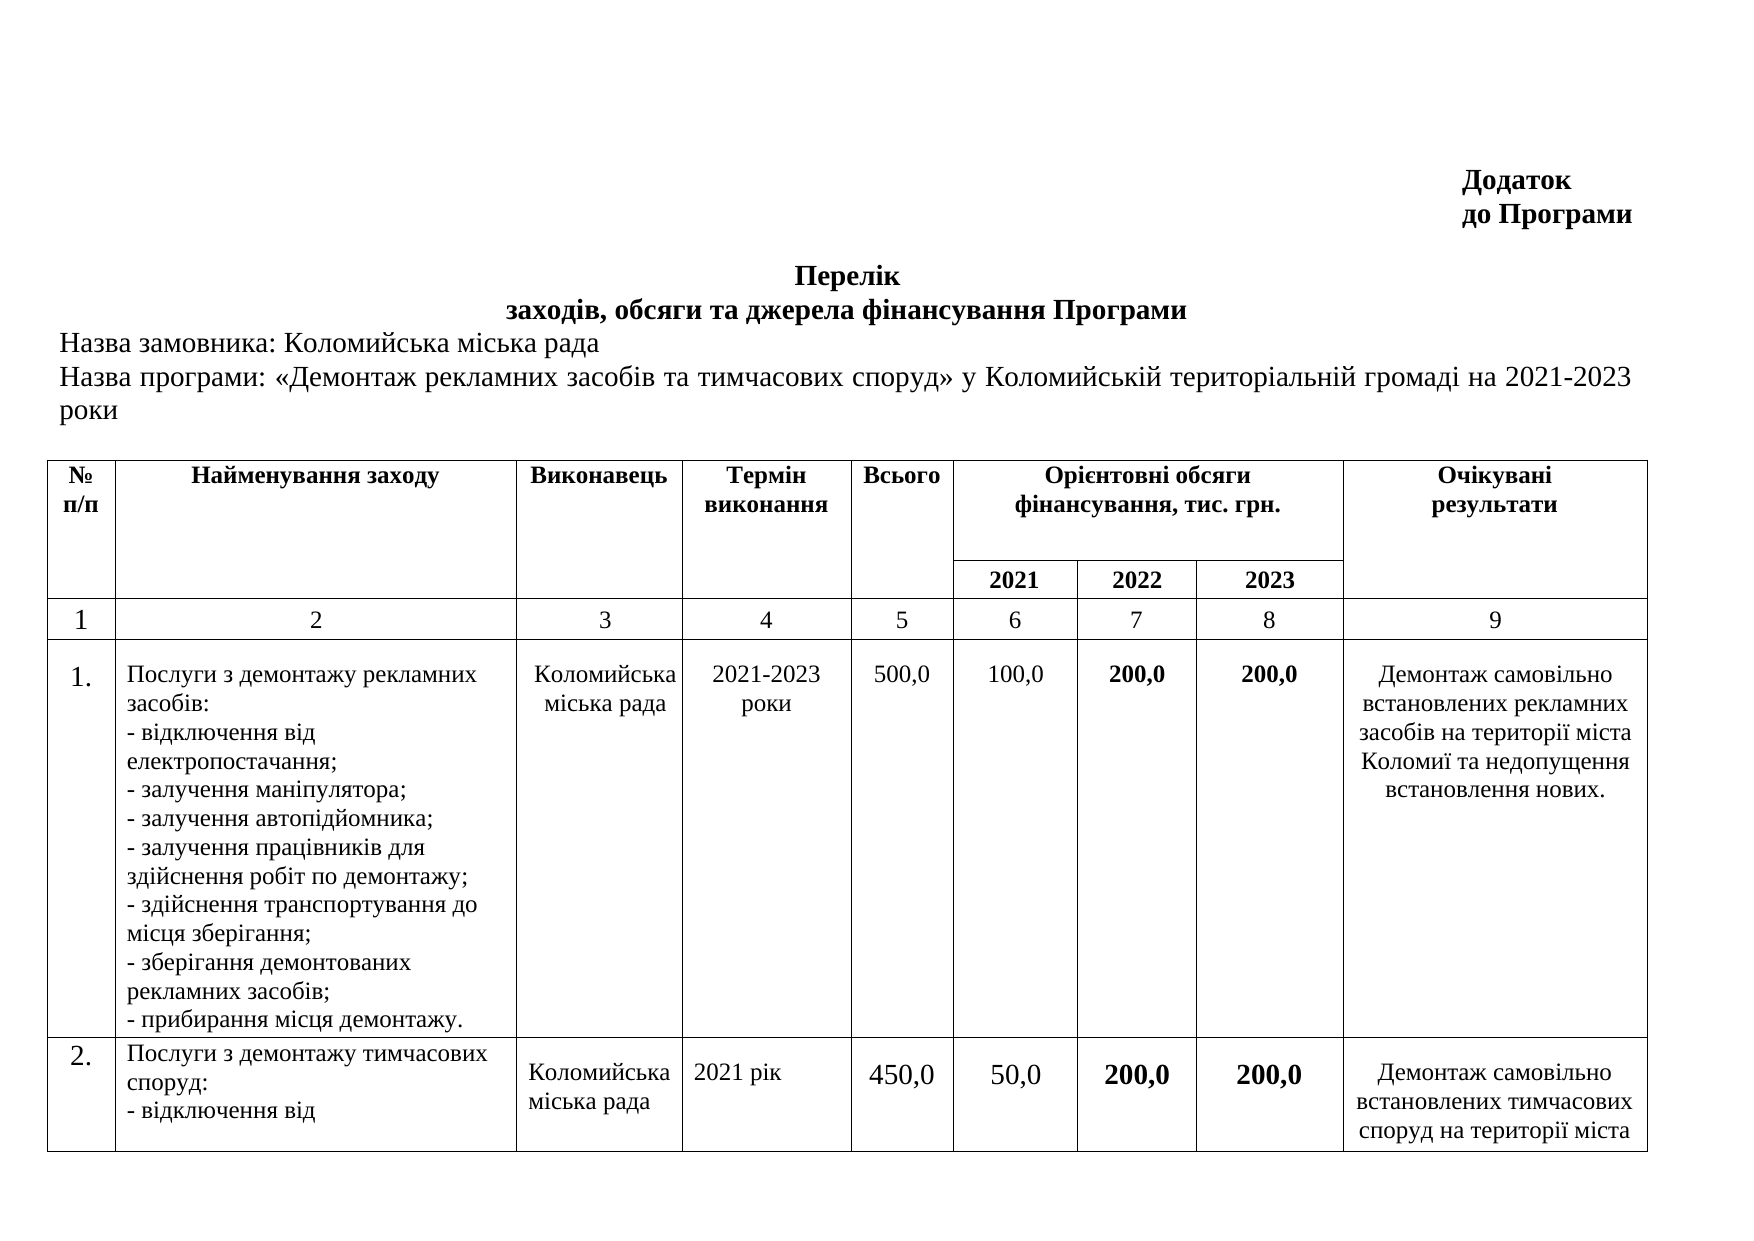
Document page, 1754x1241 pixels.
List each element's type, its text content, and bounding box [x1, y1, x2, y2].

table_cell 1 [48, 599, 115, 639]
table_cell Демонтаж самовільно встановлених рекламних засобів на території міста Коломиї та недопущення встановлення нових. [1344, 640, 1647, 1037]
table_cell 6 [954, 599, 1077, 639]
table_cell 7 [1078, 599, 1196, 639]
table_header Орієнтовні обсяги фінансування, тис. грн. [954, 461, 1343, 560]
table_header Всього [852, 461, 953, 598]
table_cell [116, 1038, 516, 1151]
table_cell 2022 [1078, 561, 1196, 598]
table_cell 2023 [1197, 561, 1343, 598]
table_cell 50,0 [954, 1038, 1077, 1151]
table_cell Коломийська міська рада [517, 640, 682, 1037]
table_cell 2021 [954, 561, 1077, 598]
table_cell 3 [517, 599, 682, 639]
table_cell Послуги з демонтажу рекламних засобів: - відключення від електропостачання; - залучення маніпулятора; - залучення автопідйомника; - залучення працівників для здійснення робіт по демонтажу; - здійснення транспортування до місця зберігання; - зберігання демонтованих рекламних засобів; - прибирання місця демонтажу. [116, 640, 516, 1037]
text заходів, обсяги та джерела фінансування Програми [59, 292, 1634, 325]
text Назва програми: «Демонтаж рекламних засобів та тимчасових споруд» у Коломийській територіальній громаді на 2021-2023 роки [59, 359, 1634, 426]
table_header Виконавець [517, 461, 682, 598]
table_cell 2 [116, 599, 516, 639]
table_cell 200,0 [1078, 1038, 1196, 1151]
table_cell 8 [1197, 599, 1343, 639]
text Назва замовника: Коломийська міська рада [59, 325, 901, 359]
table_cell 9 [1344, 599, 1647, 639]
table_cell 450,0 [852, 1038, 953, 1151]
table_header Очікувані результати [1344, 461, 1647, 598]
table_cell 100,0 [954, 640, 1077, 1037]
table_cell 200,0 [1078, 640, 1196, 1037]
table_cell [1344, 1038, 1647, 1151]
text Додаток [1462, 162, 1672, 196]
table_cell 1. [48, 640, 115, 1037]
table_header Найменування заходу [116, 461, 516, 598]
table_cell 200,0 [1197, 640, 1343, 1037]
table_header Термін виконання [683, 461, 851, 598]
table_cell 500,0 [852, 640, 953, 1037]
table_cell 200,0 [1197, 1038, 1343, 1151]
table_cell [517, 1038, 682, 1151]
table_cell 5 [852, 599, 953, 639]
table_cell 4 [683, 599, 851, 639]
text Перелік [59, 258, 1636, 292]
table_cell 2021 рік [683, 1038, 851, 1151]
table_cell 2021-2023 роки [683, 640, 851, 1037]
table_header № п/п [48, 461, 115, 598]
table_cell 2. [48, 1038, 115, 1151]
text до Програми [1462, 196, 1672, 229]
